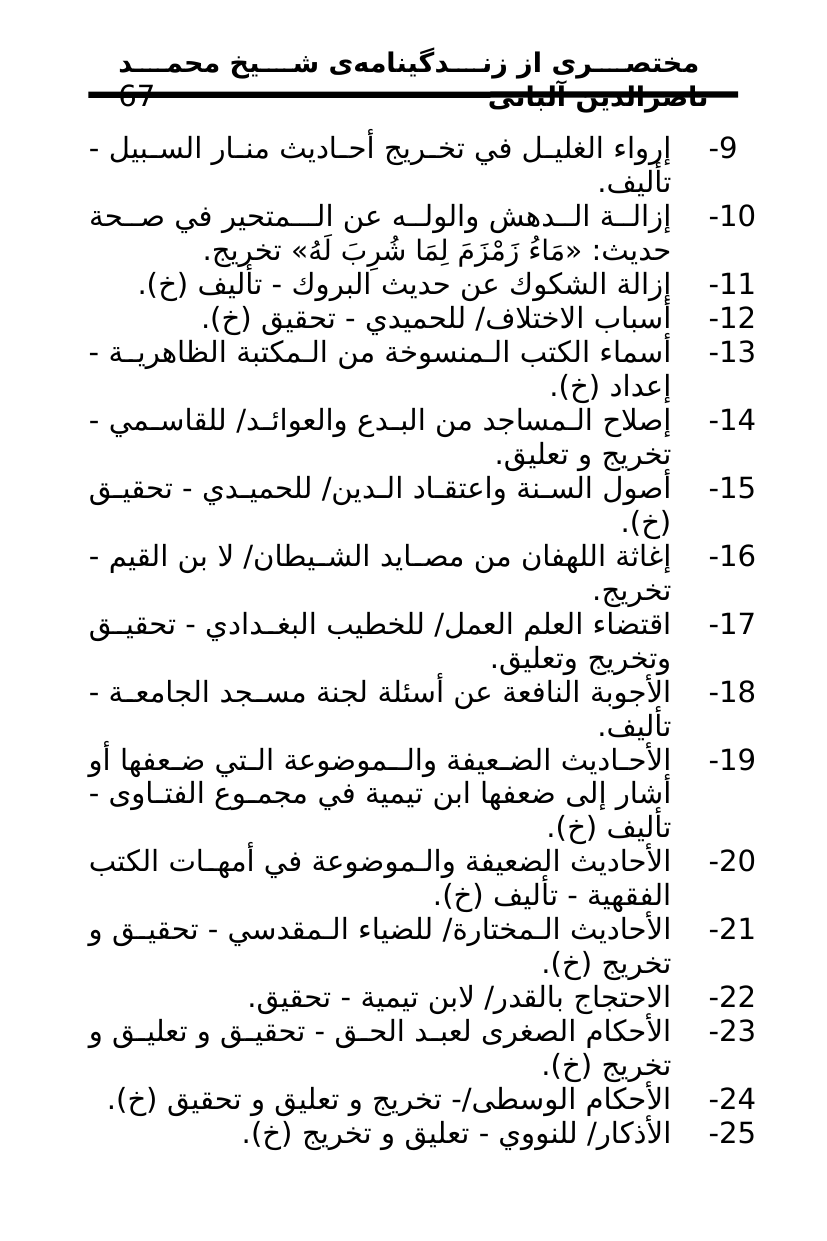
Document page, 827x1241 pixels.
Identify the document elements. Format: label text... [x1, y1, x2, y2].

list الأذكار/ للنووي - تعلیق و تخریج (خ). [89, 1116, 708, 1150]
list إزالة الدهش والوله عن الـمتحير في صحة حديث: «مَاءُ زَمْزَمَ لِمَا شُرِبَ لَهُ» تخریج. [89, 199, 708, 267]
list إرواء الغليل في تخريج أحاديث منار السبيل - تألیف. [89, 132, 708, 199]
list الأحاديث الضعيفة‌ والـموضوعة التي ضعفها أو أشار إلى ضعفها ابن تيمية في مجموع الفتاوى - تألیف (خ). [89, 743, 708, 845]
list الأحكام الصغرى لعبد الحق - تحقیق و تعلیق و تخریج (خ). [89, 1014, 708, 1082]
list الأحاديث الـمختارة/ للضياء الـمقدسي - تحقیق و تخریج (خ). [89, 913, 708, 981]
list الأحاديث الضعيفة والـموضوعة في أمهات الكتب الفقهية - تألیف (خ). [89, 845, 708, 913]
list إزالة الشكوك عن حديث البروك - تألیف (خ). [89, 267, 708, 301]
list أصول السنة واعتقاد الدين/ للحميدي - تحقیق (خ). [89, 471, 708, 539]
list الاحتجاج بالقدر/ لابن تيمية - تحقیق. [89, 981, 708, 1014]
list الأجوبة النافعة عن أسئلة لجنة مسجد الجامعة - تألیف. [89, 675, 708, 743]
list إصلاح الـمساجد من البدع والعوائد/ للقاسمي - تخریج و تعلیق. [89, 403, 708, 471]
list أسماء الكتب الـمنسوخة من الـمكتبة الظاهرية - إعداد (خ). [89, 335, 708, 403]
list الأحكام الوسطى/- تخریج و تعلیق و تحقیق (خ). [89, 1082, 708, 1116]
list اقتضاء العلم العمل/ للخطيب البغدادي - تحقیق وتخریج وتعلیق. [89, 607, 708, 675]
list إغاثة اللهفان من مصايد الشيطان/ لا بن القيم - تخریج. [89, 539, 708, 607]
list أسباب الاختلاف/ للحميدي - تحقیق (خ). [89, 301, 708, 335]
